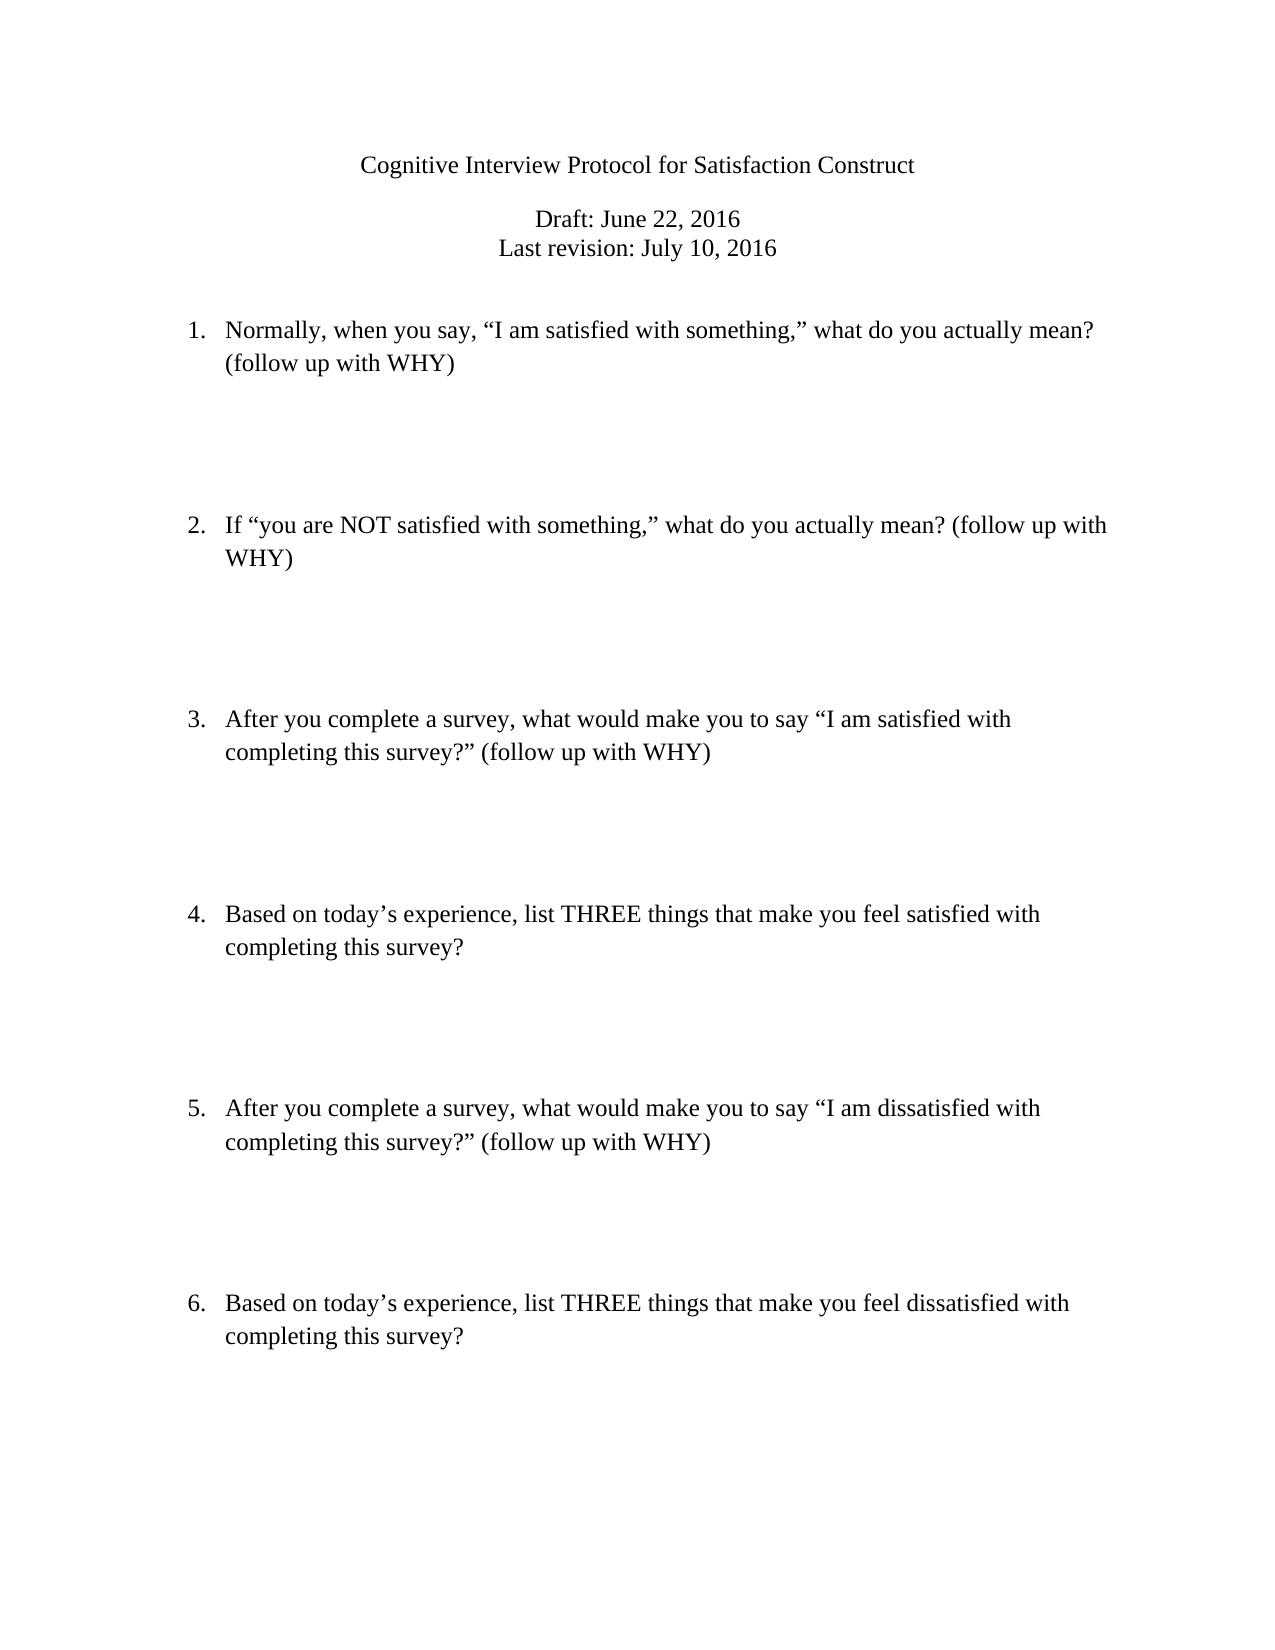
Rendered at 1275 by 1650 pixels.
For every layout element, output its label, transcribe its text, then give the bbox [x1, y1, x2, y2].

text Draft: June 22, 2016 [150, 204, 1125, 233]
list Based on today’s experience, list THREE things that make you feel satisfied with completing this survey? [187, 899, 1125, 961]
list Normally, when you say, “I am satisfied with something,” what do you actually mean? (follow up with WHY) [187, 315, 1125, 377]
list If “you are NOT satisfied with something,” what do you actually mean? (follow up with WHY) [187, 510, 1125, 572]
list After you complete a survey, what would make you to say “I am satisfied with completing this survey?” (follow up with WHY) [187, 704, 1125, 766]
list Based on today’s experience, list THREE things that make you feel dissatisfied with completing this survey? [187, 1288, 1125, 1350]
text Last revision: July 10, 2016 [150, 233, 1125, 261]
list After you complete a survey, what would make you to say “I am dissatisfied with completing this survey?” (follow up with WHY) [187, 1093, 1125, 1155]
text Cognitive Interview Protocol for Satisfaction Construct [150, 150, 1125, 179]
